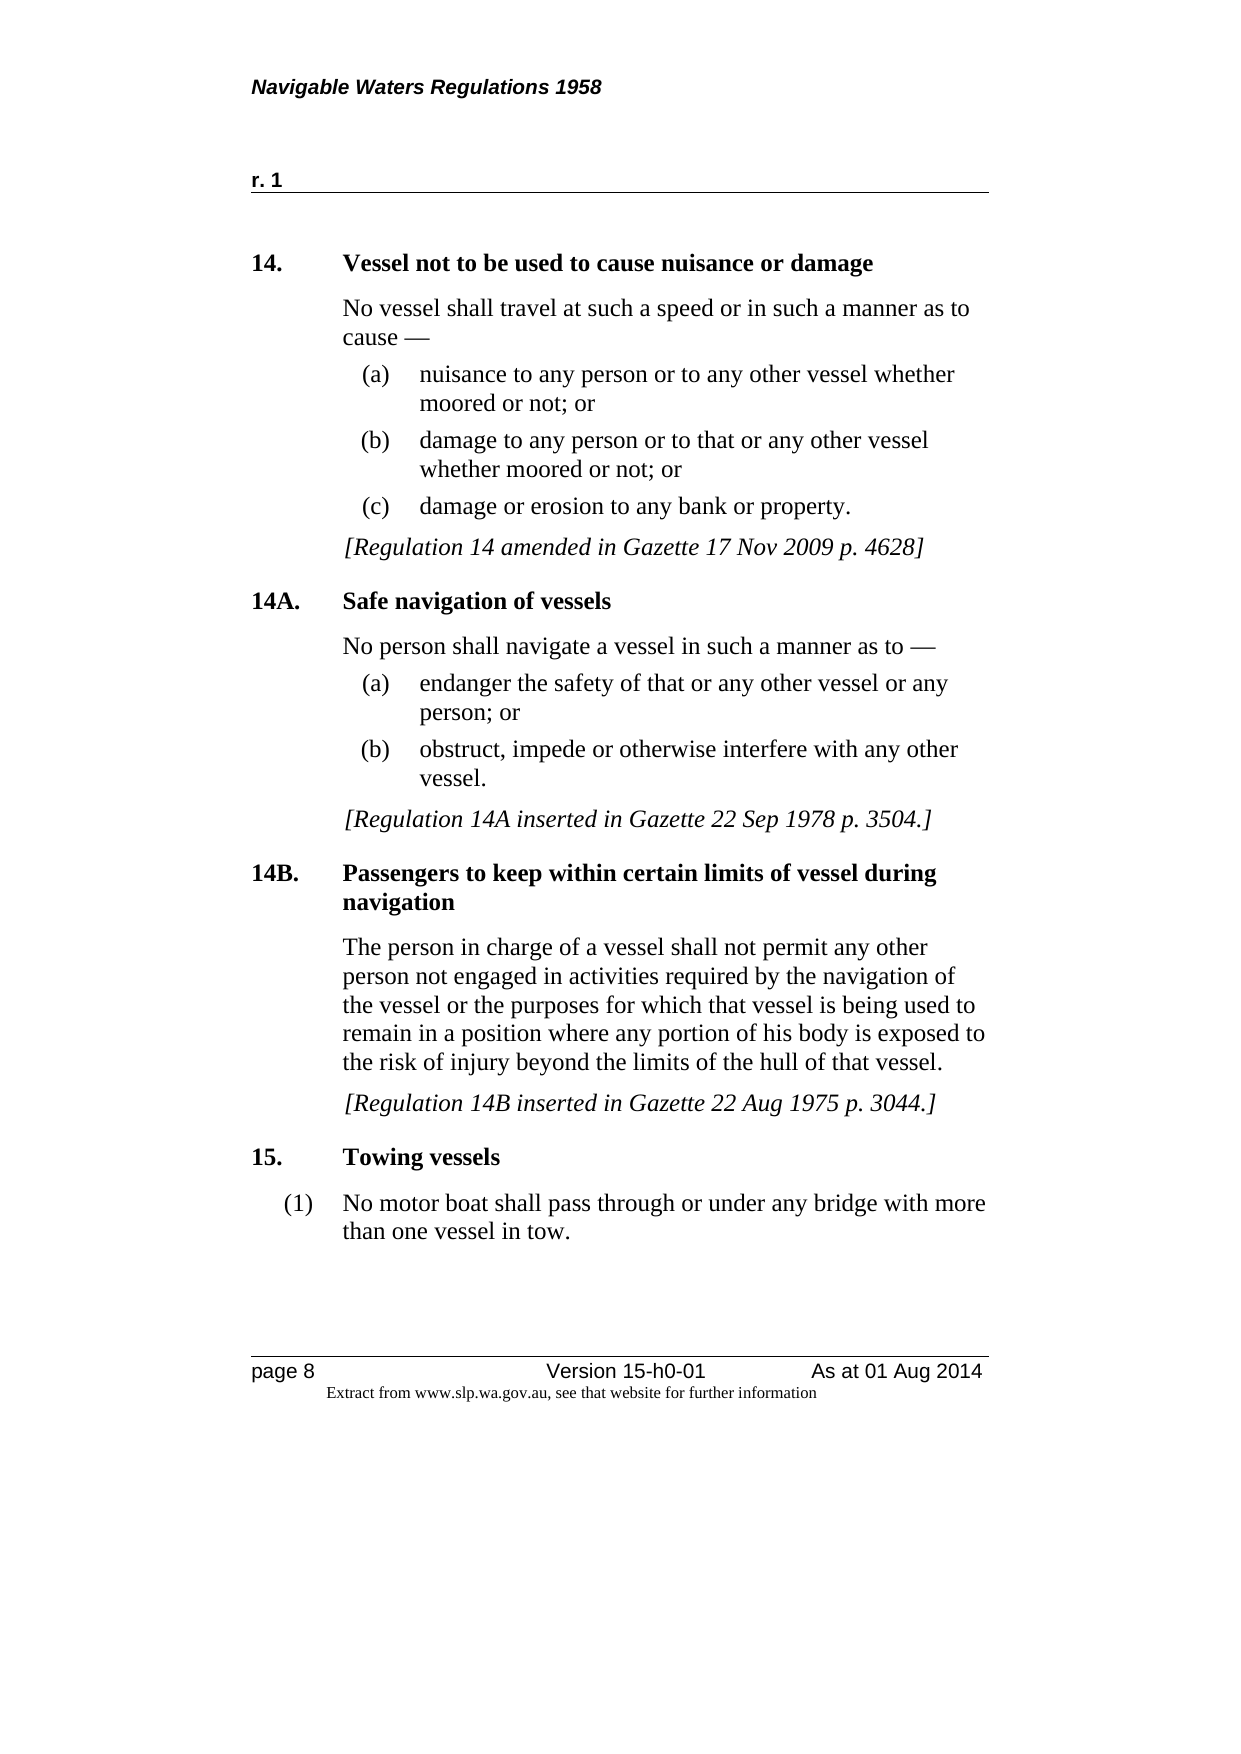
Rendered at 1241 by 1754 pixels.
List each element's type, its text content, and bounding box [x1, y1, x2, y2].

text [Regulation 14B inserted in Gazette 22 Aug 1975 p. 3044.] [251, 1088, 989, 1117]
subtitle 14. Vessel not to be used to cause nuisance or damage [251, 248, 989, 277]
text No vessel shall travel at such a speed or in such a manner as to cause — [251, 293, 989, 351]
text [Regulation 14 amended in Gazette 17 Nov 2009 p. 4628] [251, 532, 989, 561]
text (a) nuisance to any person or to any other vessel whether moored or not; or [251, 359, 989, 417]
subtitle 14B. Passengers to keep within certain limits of vessel during navigation [251, 858, 989, 916]
text (b) obstruct, impede or otherwise interfere with any other vessel. [251, 734, 989, 792]
text The person in charge of a vessel shall not permit any other person not engaged in activities required by the navigation of the vessel or the purposes for which that vessel is being used to remain in a position where any portion of his body is exposed to the risk of injury beyond the limits of the hull of that vessel. [251, 932, 989, 1076]
subtitle 14A. Safe navigation of vessels [251, 586, 989, 615]
text (b) damage to any person or to that or any other vessel whether moored or not; or [251, 425, 989, 483]
text (1) No motor boat shall pass through or under any bridge with more than one vessel in tow. [251, 1188, 989, 1245]
text [Regulation 14A inserted in Gazette 22 Sep 1978 p. 3504.] [251, 804, 989, 833]
text No person shall navigate a vessel in such a manner as to — [251, 631, 989, 660]
subtitle 15. Towing vessels [251, 1142, 989, 1171]
text (a) endanger the safety of that or any other vessel or any person; or [251, 668, 989, 726]
text (c) damage or erosion to any bank or property. [251, 491, 989, 520]
